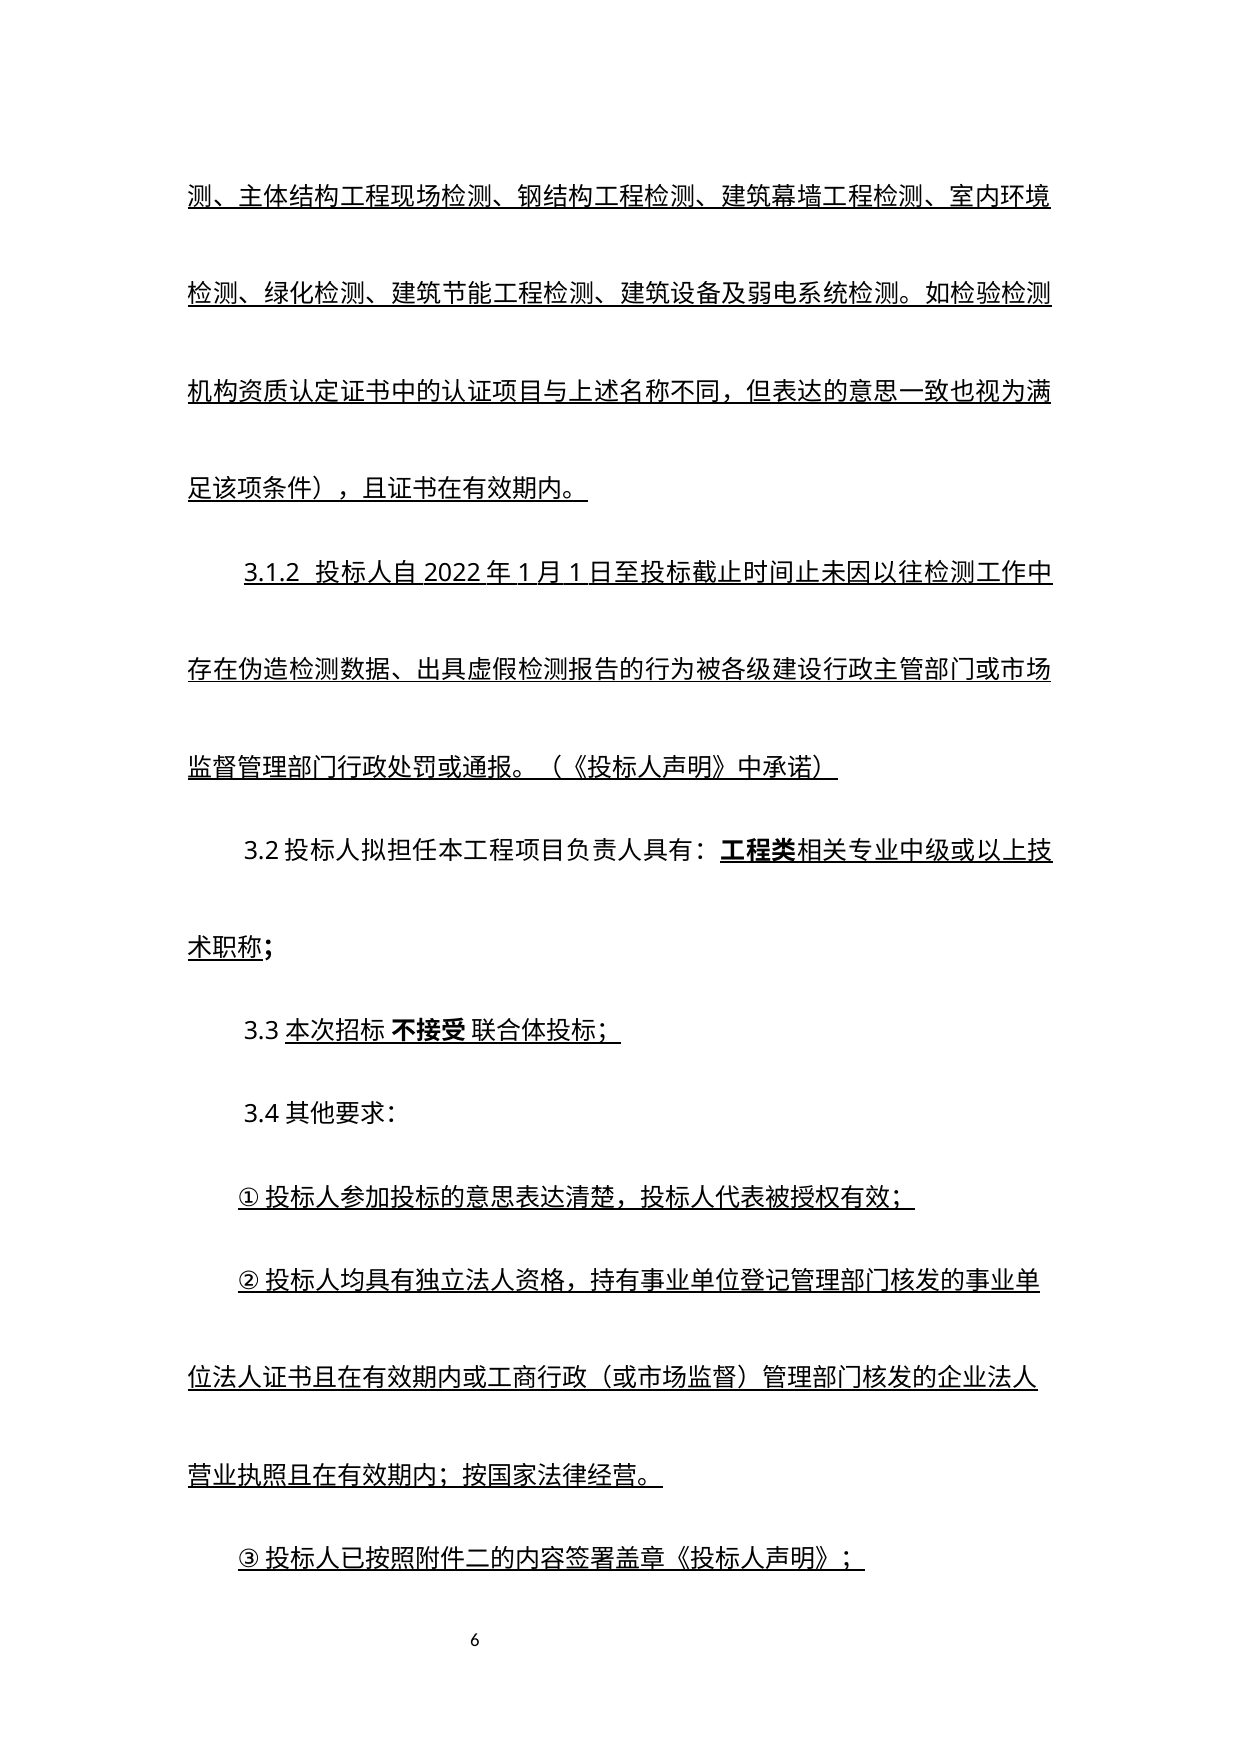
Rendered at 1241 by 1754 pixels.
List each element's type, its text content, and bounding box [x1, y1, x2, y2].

text 3.3 本次招标 不接受 联合体投标； [187, 996, 1053, 1061]
text ①投标人参加投标的意思表达清楚，投标人代表被授权有效； [187, 1163, 1053, 1228]
text 3.1.2 投标人自2022年1月1日至投标截止时间止未因以往检测工作中存在伪造检测数据、出具虚假检测报告的行为被各级建设行政主管部门或市场监督管理部门行政处罚或通报。（《投标人声明》中承诺） [187, 682, 1053, 798]
text ③投标人已按照附件二的内容签署盖章《投标人声明》； [187, 1524, 1053, 1589]
text 3.2投标人拟担任本工程项目负责人具有：工程类相关专业中级或以上技术职称； [187, 816, 1053, 978]
text 3.4 其他要求： [187, 1079, 1053, 1144]
text 3.1.2 投标人自2022年1月1日至投标截止时间止未因以往检测工作中存在伪造检测数据、出具虚假检测报告的行为被各级建设行政主管部门或市场监督管理部门行政处罚或通报。（《投标人声明》中承诺） [187, 538, 1053, 681]
text ②投标人均具有独立法人资格，持有事业单位登记管理部门核发的事业单位法人证书且在有效期内或工商行政（或市场监督）管理部门核发的企业法人营业执照且在有效期内；按国家法律经营。 [187, 1246, 1053, 1506]
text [187, 162, 1053, 207]
